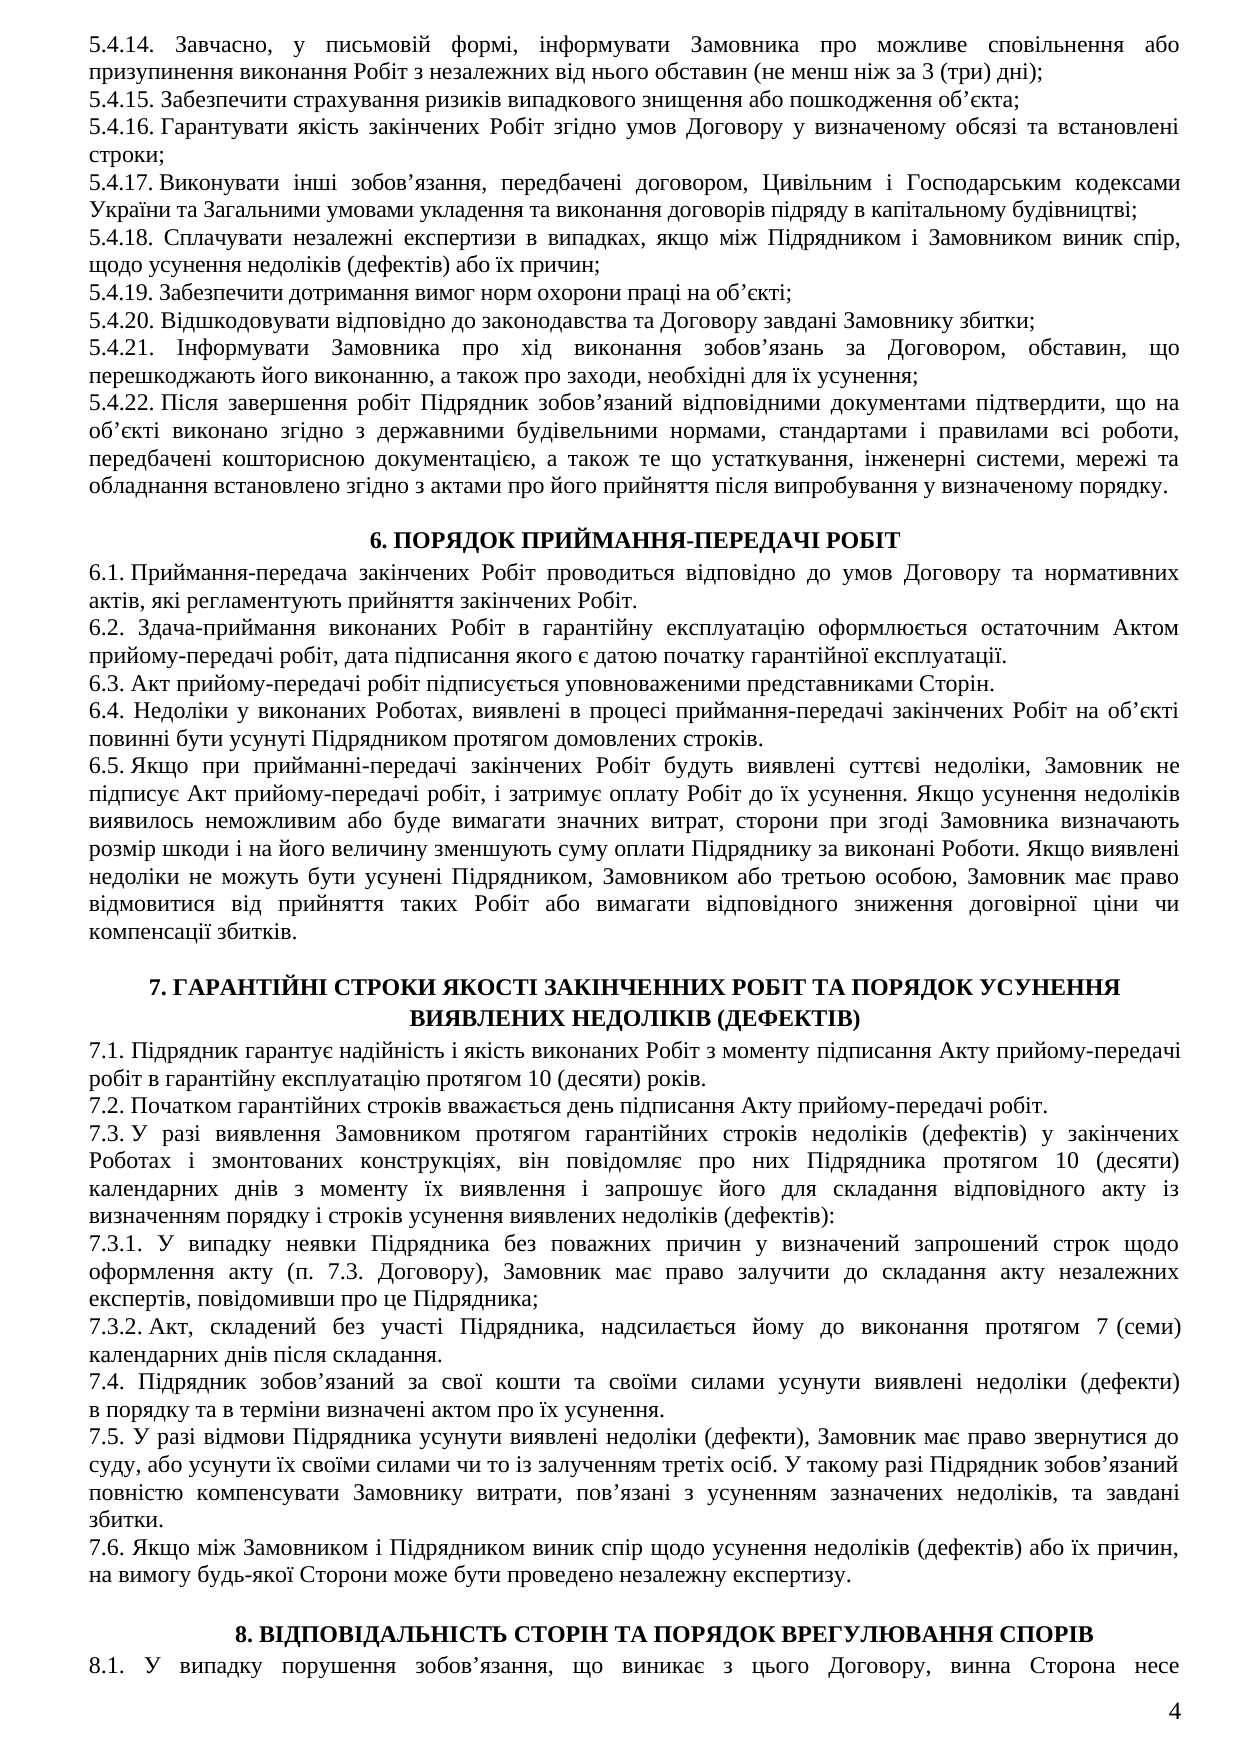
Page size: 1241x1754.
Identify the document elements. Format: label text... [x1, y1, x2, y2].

text 7.3. У разі виявлення Замовником протягом гарантійних строків недоліків (дефектів) у закінчених Роботах і змонтованих конструкціях, він повідомляє про них Підрядника протягом 10 (десяти) календарних днів з моменту їх виявлення і запрошує його для складання відповідного акту із визначенням порядку і строків усунення виявлених недоліків (дефектів): [89, 1119, 1181, 1229]
text 6.2. Здача-приймання виконаних Робіт в гарантійну експлуатацію оформлюється остаточним Актом прийому-передачі робіт, дата підписання якого є датою початку гарантійної експлуатації. [89, 613, 1181, 668]
text 7.1. Підрядник гарантує надійність і якість виконаних Робіт з моменту підписання Акту прийому-передачі робіт в гарантійну експлуатацію протягом 10 (десяти) років. [89, 1036, 1182, 1091]
text 8. ВІДПОВІДАЛЬНІСТЬ СТОРІН ТА ПОРЯДОК ВРЕГУЛЮВАННЯ СПОРІВ [89, 1620, 1181, 1647]
text 5.4.15. Забезпечити страхування ризиків випадкового знищення або пошкодження об’єкта; [89, 85, 1181, 112]
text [89, 1651, 1181, 1679]
text 7.2. Початком гарантійних строків вважається день підписання Акту прийому-передачі робіт. [89, 1091, 1182, 1119]
text 7. ГАРАНТІЙНІ СТРОКИ ЯКОСТІ ЗАКІНЧЕННИХ РОБІТ ТА ПОРЯДОК УСУНЕННЯ ВИЯВЛЕНИХ НЕДОЛІКІВ (ДЕФЕКТІВ) [89, 973, 1181, 1032]
text 5.4.19. Забезпечити дотримання вимог норм охорони праці на об’єкті; [89, 278, 1181, 306]
text 6.1. Приймання-передача закінчених Робіт проводиться відповідно до умов Договору та нормативних актів, які регламентують прийняття закінчених Робіт. [89, 558, 1181, 613]
text 5.4.17. Виконувати інші зобов’язання, передбачені договором, Цивільним і Господарським кодексами України та Загальними умовами укладення та виконання договорів підряду в капітальному будівництві; [89, 168, 1181, 223]
text 5.4.18. Сплачувати незалежні експертизи в випадках, якщо між Підрядником і Замовником виник спір, щодо усунення недоліків (дефектів) або їх причин; [89, 223, 1181, 278]
text 5.4.21. Інформувати Замовника про хід виконання зобов’язань за Договором, обставин, що перешкоджають його виконанню, а також про заходи, необхідні для їх усунення; [89, 333, 1181, 388]
text 5.4.16. Гарантувати якість закінчених Робіт згідно умов Договору у визначеному обсязі та встановлені строки; [89, 112, 1181, 168]
text 7.4. Підрядник зобов’язаний за свої кошти та своїми силами усунути виявлені недоліки (дефекти) в порядку та в терміни визначені актом про їх усунення. [89, 1367, 1181, 1422]
text 7.6. Якщо між Замовником і Підрядником виник спір щодо усунення недоліків (дефектів) або їх причин, на вимогу будь-якої Сторони може бути проведено незалежну експертизу. [89, 1533, 1181, 1588]
text 7.5. У разі відмови Підрядника усунути виявлені недоліки (дефекти), Замовник має право звернутися до суду, або усунути їх своїми силами чи то із залученням третіх осіб. У такому разі Підрядник зобов’язаний повністю компенсувати Замовнику витрати, пов’язані з усуненням зазначених недоліків, та завдані збитки. [89, 1422, 1181, 1533]
text 5.4.20. Відшкодовувати відповідно до законодавства та Договору завдані Замовнику збитки; [89, 306, 1181, 333]
text 6. ПОРЯДОК ПРИЙМАННЯ-ПЕРЕДАЧІ РОБІТ [89, 526, 1181, 554]
text 6.5. Якщо при прийманні-передачі закінчених Робіт будуть виявлені суттєві недоліки, Замовник не підписує Акт прийому-передачі робіт, і затримує оплату Робіт до їх усунення. Якщо усунення недоліків виявилось неможливим або буде вимагати значних витрат, сторони при згоді Замовника визначають розмір шкоди і на його величину зменшують суму оплати Підряднику за виконані Роботи. Якщо виявлені недоліки не можуть бути усунені Підрядником, Замовником або третьою особою, Замовник має право відмовитися від прийняття таких Робіт або вимагати відповідного зниження договірної ціни чи компенсації збитків. [89, 751, 1181, 944]
text 6.3. Акт прийому-передачі робіт підписується уповноваженими представниками Сторін. [89, 668, 1181, 696]
text 7.3.2. Акт, складений без участі Підрядника, надсилається йому до виконання протягом 7 (семи) календарних днів після складання. [89, 1312, 1181, 1367]
text 5.4.22. Після завершення робіт Підрядник зобов’язаний відповідними документами підтвердити, що на об’єкті виконано згідно з державними будівельними нормами, стандартами і правилами всі роботи, передбачені кошторисною документацією, а також те що устаткування, інженерні системи, мережі та обладнання встановлено згідно з актами про його прийняття після випробування у визначеному порядку. [89, 388, 1181, 499]
text 6.4. Недоліки у виконаних Роботах, виявлені в процесі приймання-передачі закінчених Робіт на об’єкті повинні бути усунуті Підрядником протягом домовлених строків. [89, 696, 1181, 751]
text 7.3.1. У випадку неявки Підрядника без поважних причин у визначений запрошений строк щодо оформлення акту (п. 7.3. Договору), Замовник має право залучити до складання акту незалежних експертів, повідомивши про це Підрядника; [89, 1229, 1181, 1312]
text 5.4.14. Завчасно, у письмовій формі, інформувати Замовника про можливе сповільнення або призупинення виконання Робіт з незалежних від нього обставин (не менш ніж за 3 (три) дні); [89, 29, 1181, 85]
